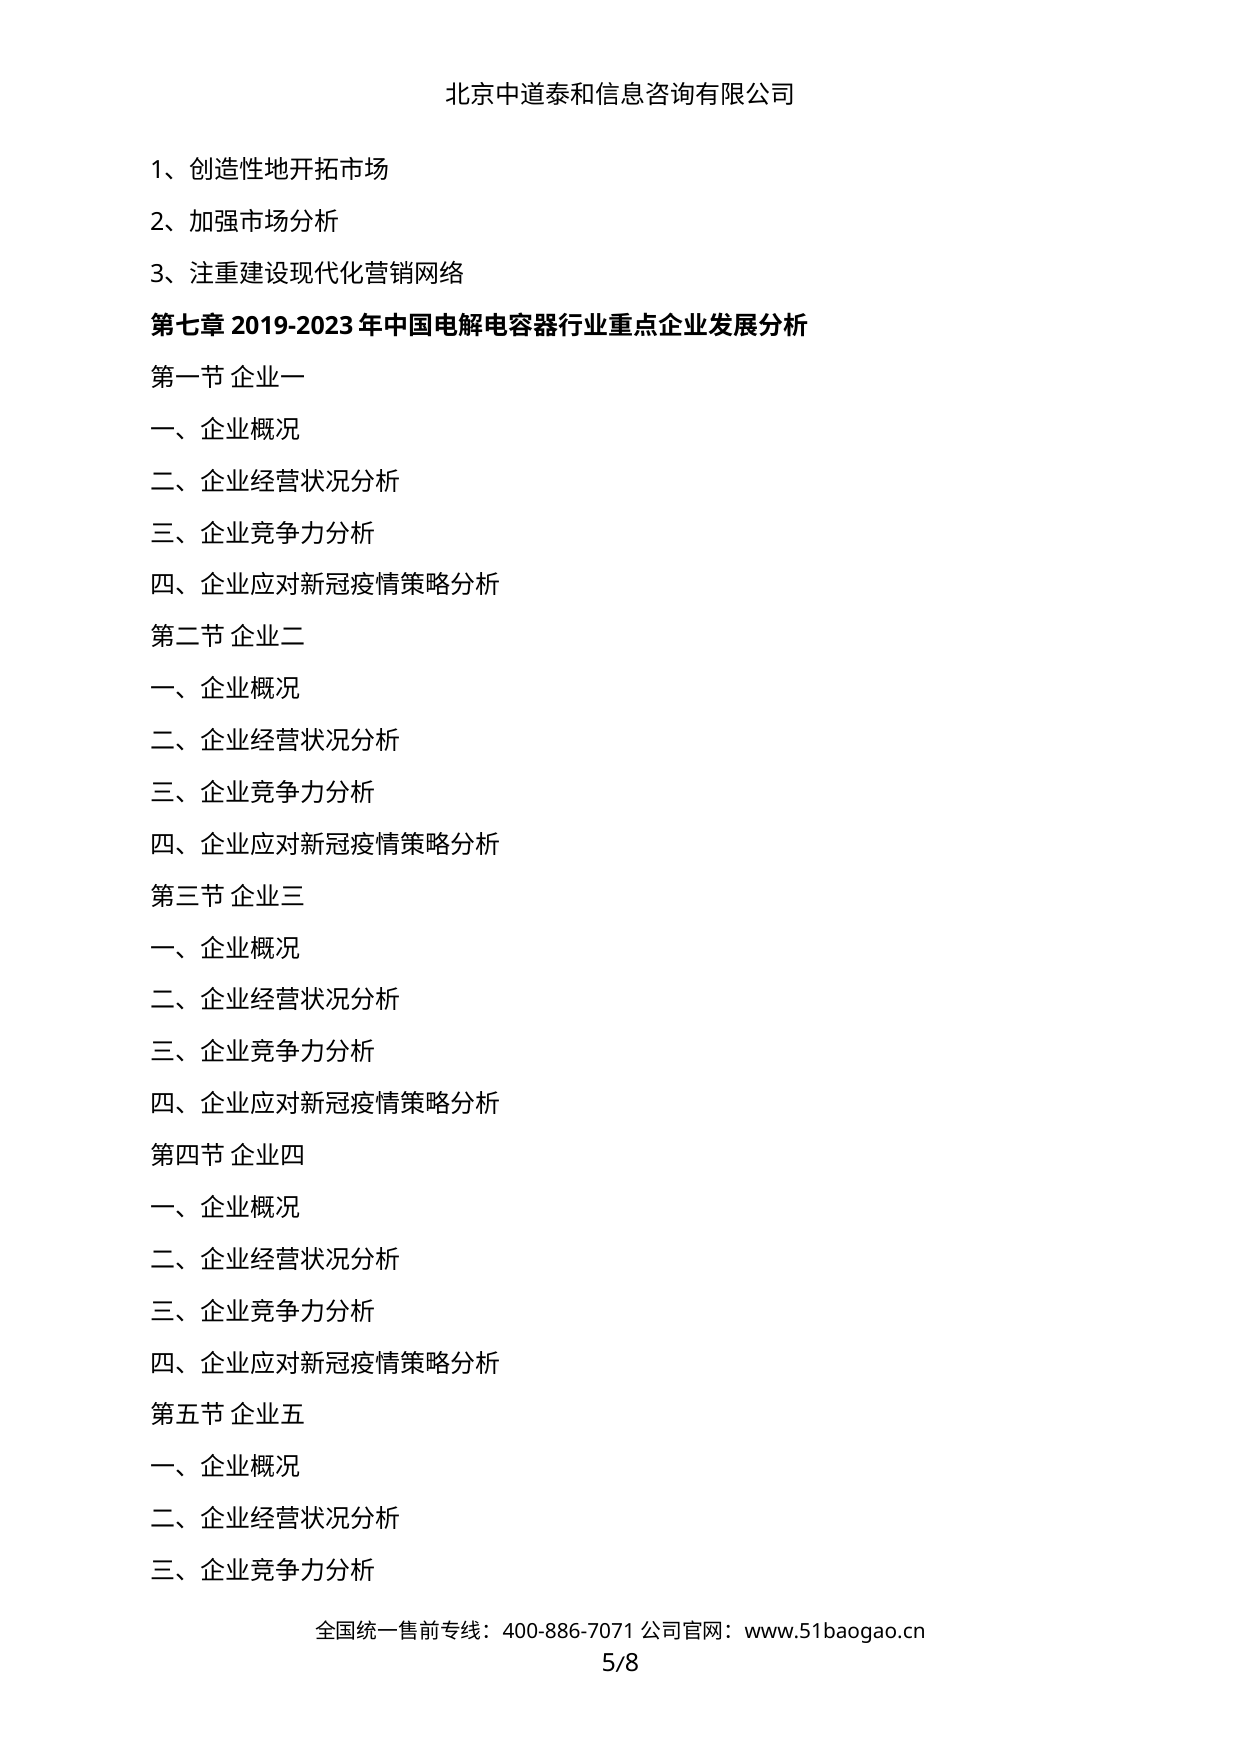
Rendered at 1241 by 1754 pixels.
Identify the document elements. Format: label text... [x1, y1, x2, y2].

text 第五节 企业五 [150, 1395, 1090, 1431]
text 四、企业应对新冠疫情策略分析 [150, 565, 1090, 601]
text 三、企业竞争力分析 [150, 513, 1090, 549]
text 第七章 2019-2023年中国电解电容器行业重点企业发展分析 [150, 306, 1090, 342]
text 四、企业应对新冠疫情策略分析 [150, 1084, 1090, 1120]
text 一、企业概况 [150, 1447, 1090, 1483]
text 第三节 企业三 [150, 876, 1090, 912]
text 1、创造性地开拓市场 [150, 150, 1090, 186]
text 第一节 企业一 [150, 357, 1090, 394]
text 第四节 企业四 [150, 1136, 1090, 1172]
text 三、企业竞争力分析 [150, 1032, 1090, 1068]
text 2、加强市场分析 [150, 202, 1090, 238]
text 三、企业竞争力分析 [150, 772, 1090, 809]
text 一、企业概况 [150, 928, 1090, 964]
text 二、企业经营状况分析 [150, 721, 1090, 757]
text 二、企业经营状况分析 [150, 980, 1090, 1016]
text 三、企业竞争力分析 [150, 1551, 1090, 1587]
text 三、企业竞争力分析 [150, 1291, 1090, 1327]
text 一、企业概况 [150, 669, 1090, 705]
text 一、企业概况 [150, 409, 1090, 446]
text 第二节 企业二 [150, 617, 1090, 653]
text 二、企业经营状况分析 [150, 461, 1090, 497]
text 二、企业经营状况分析 [150, 1499, 1090, 1535]
text 四、企业应对新冠疫情策略分析 [150, 824, 1090, 861]
text 一、企业概况 [150, 1187, 1090, 1224]
text 四、企业应对新冠疫情策略分析 [150, 1343, 1090, 1379]
text 3、注重建设现代化营销网络 [150, 254, 1090, 290]
text 二、企业经营状况分析 [150, 1239, 1090, 1276]
